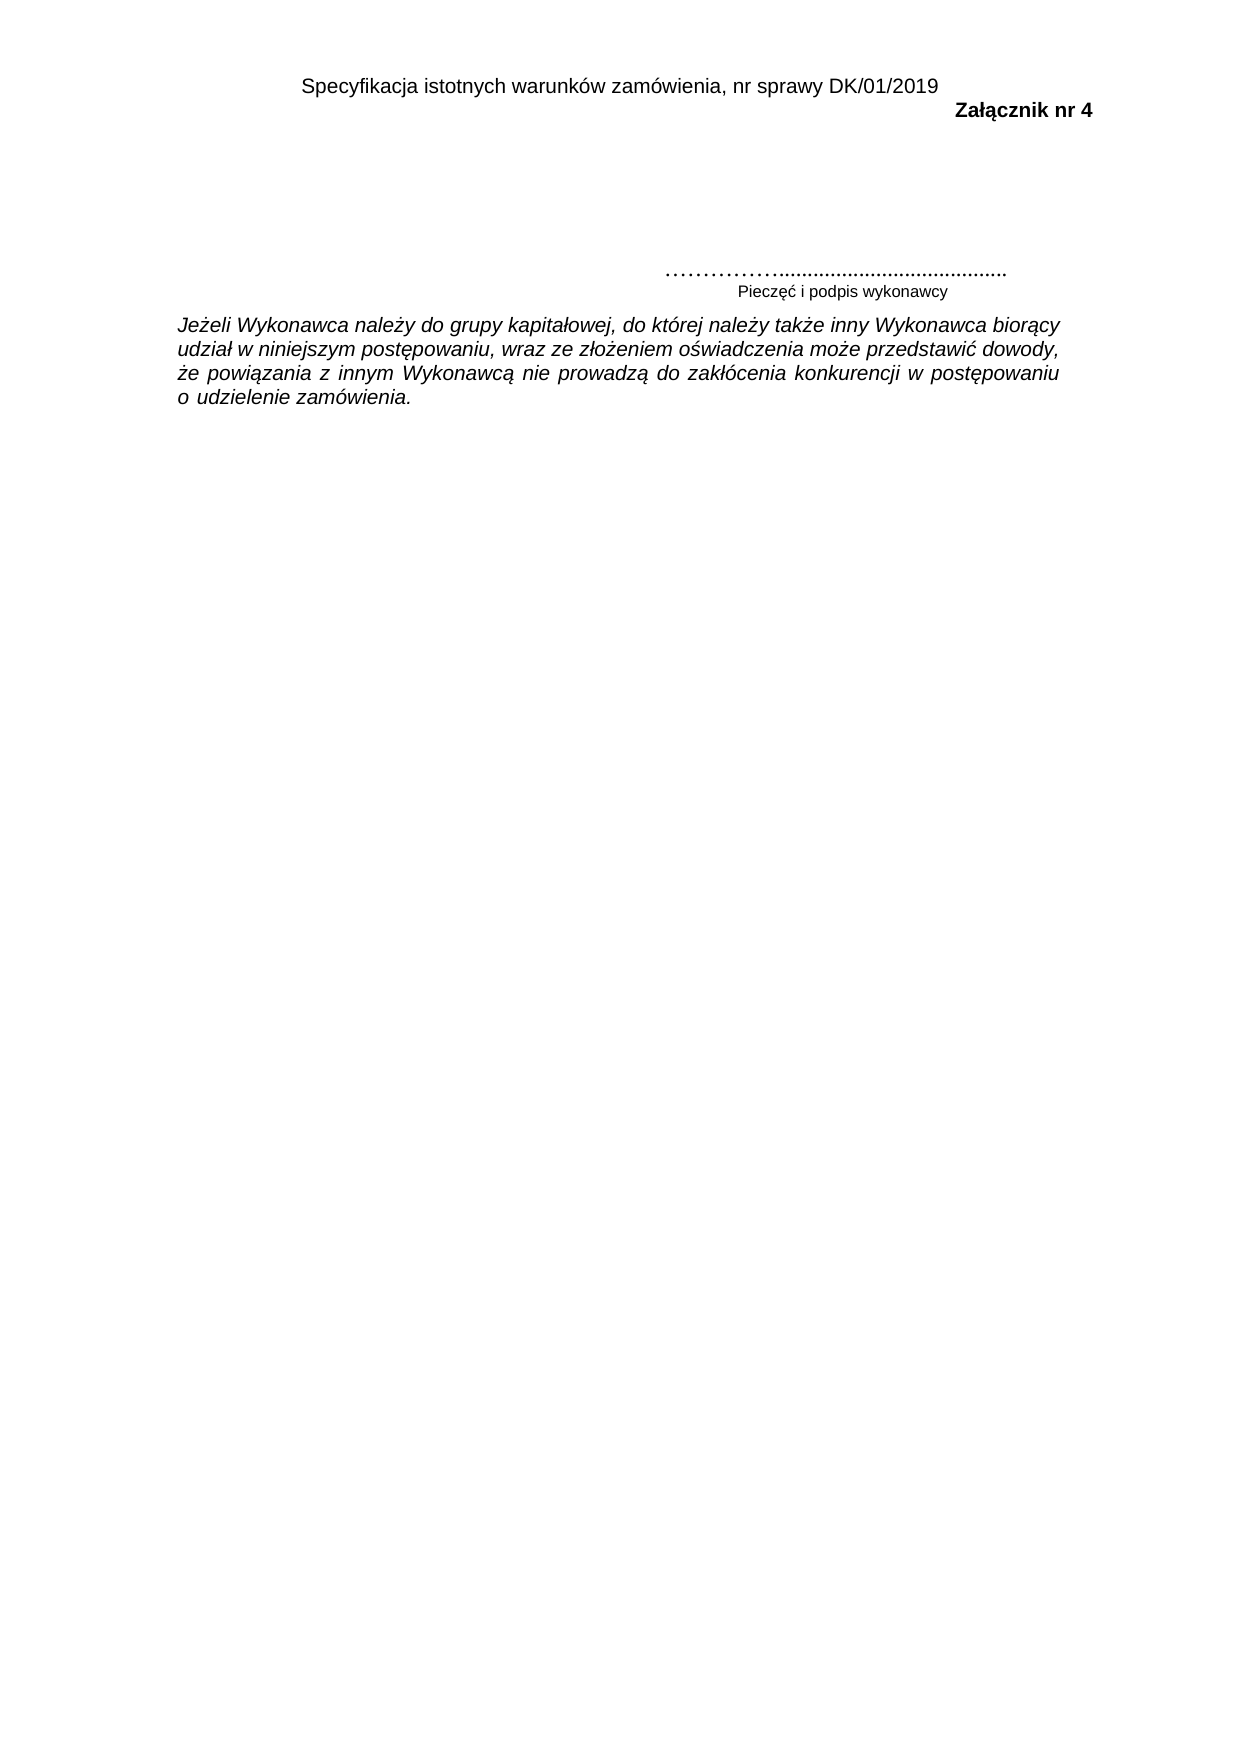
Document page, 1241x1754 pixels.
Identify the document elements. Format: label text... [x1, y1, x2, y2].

text ……………........................................ [590, 255, 1093, 281]
text Jeżeli Wykonawca należy do grupy kapitałowej, do której należy także inny Wykonawca biorący udział w niniejszym postępowaniu, wraz ze złożeniem oświadczenia może przedstawić dowody, że powiązania z innym Wykonawcą nie prowadzą do zakłócenia konkurencji w postępowaniu o udzielenie zamówienia. [177, 313, 1063, 409]
text Pieczęć i podpis wykonawcy [664, 281, 1093, 301]
